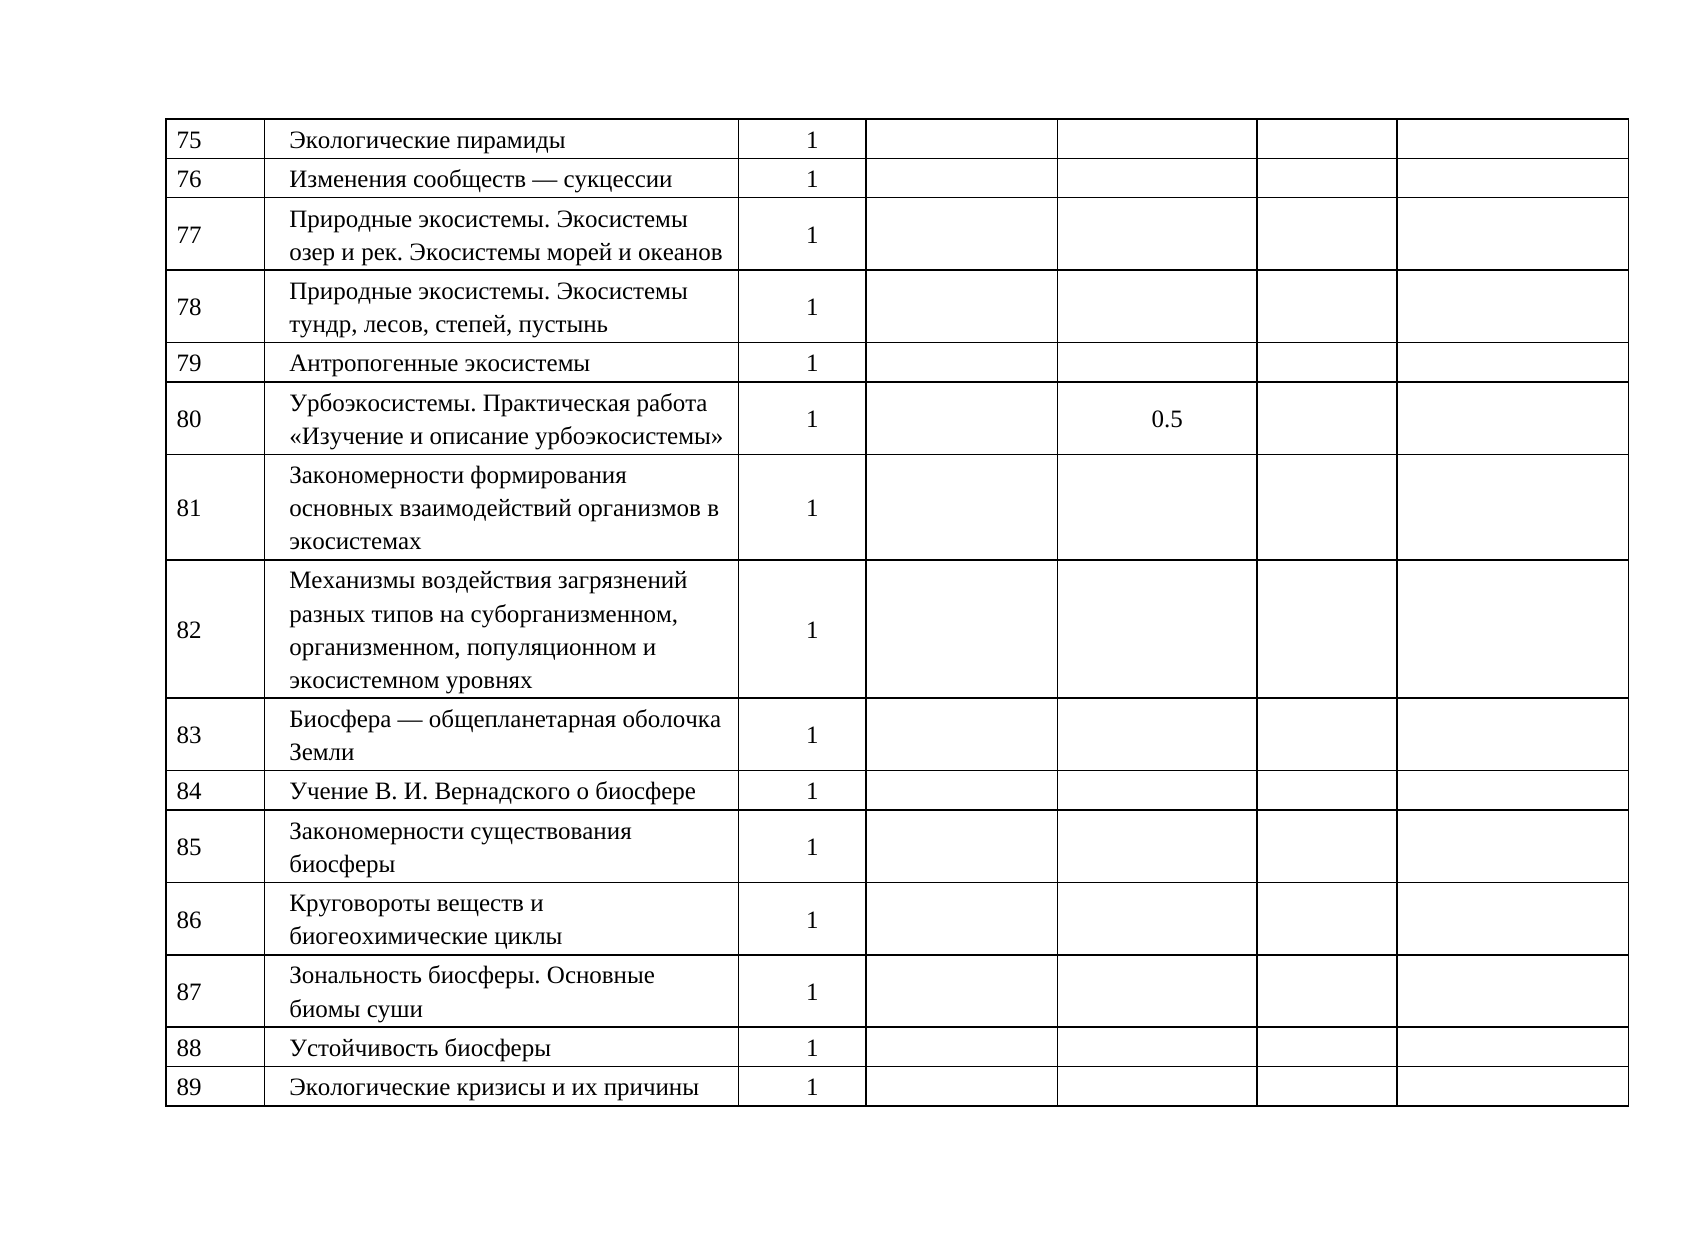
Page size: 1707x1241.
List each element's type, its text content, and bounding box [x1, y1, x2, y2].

table_cell 78 [167, 271, 264, 342]
table_cell [1258, 343, 1396, 381]
table_cell [1258, 771, 1396, 809]
table_cell [1398, 956, 1628, 1026]
table_cell 75 [167, 120, 264, 157]
table_cell [1398, 159, 1628, 197]
table_cell [867, 883, 1057, 954]
table_cell 1 [739, 561, 865, 697]
table_cell [867, 1067, 1057, 1105]
table_cell [1058, 198, 1256, 269]
table_cell [1058, 271, 1256, 342]
table_cell 1 [739, 343, 865, 381]
table_cell [1398, 1067, 1628, 1105]
table_cell [1398, 561, 1628, 697]
table_cell 1 [739, 455, 865, 559]
table_cell [1258, 120, 1396, 157]
table_cell [867, 561, 1057, 697]
table_cell [867, 699, 1057, 770]
table_cell [1258, 699, 1396, 770]
table_cell 1 [739, 699, 865, 770]
table_cell Экологические пирамиды [265, 120, 738, 157]
table_cell [1258, 383, 1396, 453]
table_cell [867, 383, 1057, 453]
table_cell Закономерности формирования основных взаимодействий организмов в экосистемах [265, 455, 738, 559]
table_cell [1258, 1067, 1396, 1105]
table_cell 1 [739, 771, 865, 809]
table_cell 1 [739, 383, 865, 453]
table_cell [1058, 956, 1256, 1026]
table_cell [1398, 699, 1628, 770]
table_cell 85 [167, 811, 264, 881]
table_cell [1258, 159, 1396, 197]
table_cell [1398, 771, 1628, 809]
table_cell [1258, 956, 1396, 1026]
table_cell [1058, 120, 1256, 157]
table_cell 83 [167, 699, 264, 770]
table_cell [867, 771, 1057, 809]
table_cell 76 [167, 159, 264, 197]
table_cell [1398, 343, 1628, 381]
table_cell [1258, 1028, 1396, 1066]
table_cell Зональность биосферы. Основные биомы суши [265, 956, 738, 1026]
table_cell 80 [167, 383, 264, 453]
table_cell 87 [167, 956, 264, 1026]
table_cell Природные экосистемы. Экосистемы озер и рек. Экосистемы морей и океанов [265, 198, 738, 269]
table_cell 1 [739, 1067, 865, 1105]
table_cell [1398, 811, 1628, 881]
table_cell Биосфера — общепланетарная оболочка Земли [265, 699, 738, 770]
table_cell [1258, 198, 1396, 269]
table_cell 1 [739, 956, 865, 1026]
table_cell [867, 1028, 1057, 1066]
table_cell [1398, 198, 1628, 269]
table_cell Механизмы воздействия загрязнений разных типов на суборганизменном, организменном, популяционном и экосистемном уровнях [265, 561, 738, 697]
table_cell 1 [739, 1028, 865, 1066]
table_cell Изменения сообществ — сукцессии [265, 159, 738, 197]
table_cell [1058, 1028, 1256, 1066]
table_cell [867, 455, 1057, 559]
table_cell [1058, 159, 1256, 197]
table_cell [1258, 271, 1396, 342]
table_cell [1398, 883, 1628, 954]
table_cell 77 [167, 198, 264, 269]
table_cell [1058, 343, 1256, 381]
table_cell [867, 120, 1057, 157]
table_cell [867, 811, 1057, 881]
table_cell 84 [167, 771, 264, 809]
table_cell [867, 159, 1057, 197]
table_cell [1398, 120, 1628, 157]
table_cell 1 [739, 811, 865, 881]
table_cell 89 [167, 1067, 264, 1105]
table_cell [867, 343, 1057, 381]
table_cell [1258, 811, 1396, 881]
table_cell 1 [739, 120, 865, 157]
table_cell Экологические кризисы и их причины [265, 1067, 738, 1105]
table_cell Устойчивость биосферы [265, 1028, 738, 1066]
table_cell [1398, 455, 1628, 559]
table_cell [1258, 883, 1396, 954]
table_cell [1058, 811, 1256, 881]
table_cell 88 [167, 1028, 264, 1066]
table_cell Круговороты веществ и биогеохимические циклы [265, 883, 738, 954]
table_cell [1398, 271, 1628, 342]
table_cell 86 [167, 883, 264, 954]
table_cell 1 [739, 883, 865, 954]
table_cell [1058, 883, 1256, 954]
table_cell [1058, 1067, 1256, 1105]
table_cell [867, 271, 1057, 342]
table_cell Учение В. И. Вернадского о биосфере [265, 771, 738, 809]
table_cell 79 [167, 343, 264, 381]
table_cell 1 [739, 271, 865, 342]
table_cell Природные экосистемы. Экосистемы тундр, лесов, степей, пустынь [265, 271, 738, 342]
table_cell Антропогенные экосистемы [265, 343, 738, 381]
table_cell Закономерности существования биосферы [265, 811, 738, 881]
table_cell [1398, 383, 1628, 453]
table_cell [1058, 771, 1256, 809]
table_cell [1258, 561, 1396, 697]
table_cell 81 [167, 455, 264, 559]
table_cell 1 [739, 198, 865, 269]
table_cell Урбоэкосистемы. Практическая работа «Изучение и описание урбоэкосистемы» [265, 383, 738, 453]
table_cell [1058, 455, 1256, 559]
table_cell [1258, 455, 1396, 559]
table_cell [867, 956, 1057, 1026]
table_cell 82 [167, 561, 264, 697]
table_cell [1398, 1028, 1628, 1066]
table_cell 0.5 [1058, 383, 1256, 453]
table_cell 1 [739, 159, 865, 197]
table_cell [1058, 561, 1256, 697]
table_cell [867, 198, 1057, 269]
table_cell [1058, 699, 1256, 770]
